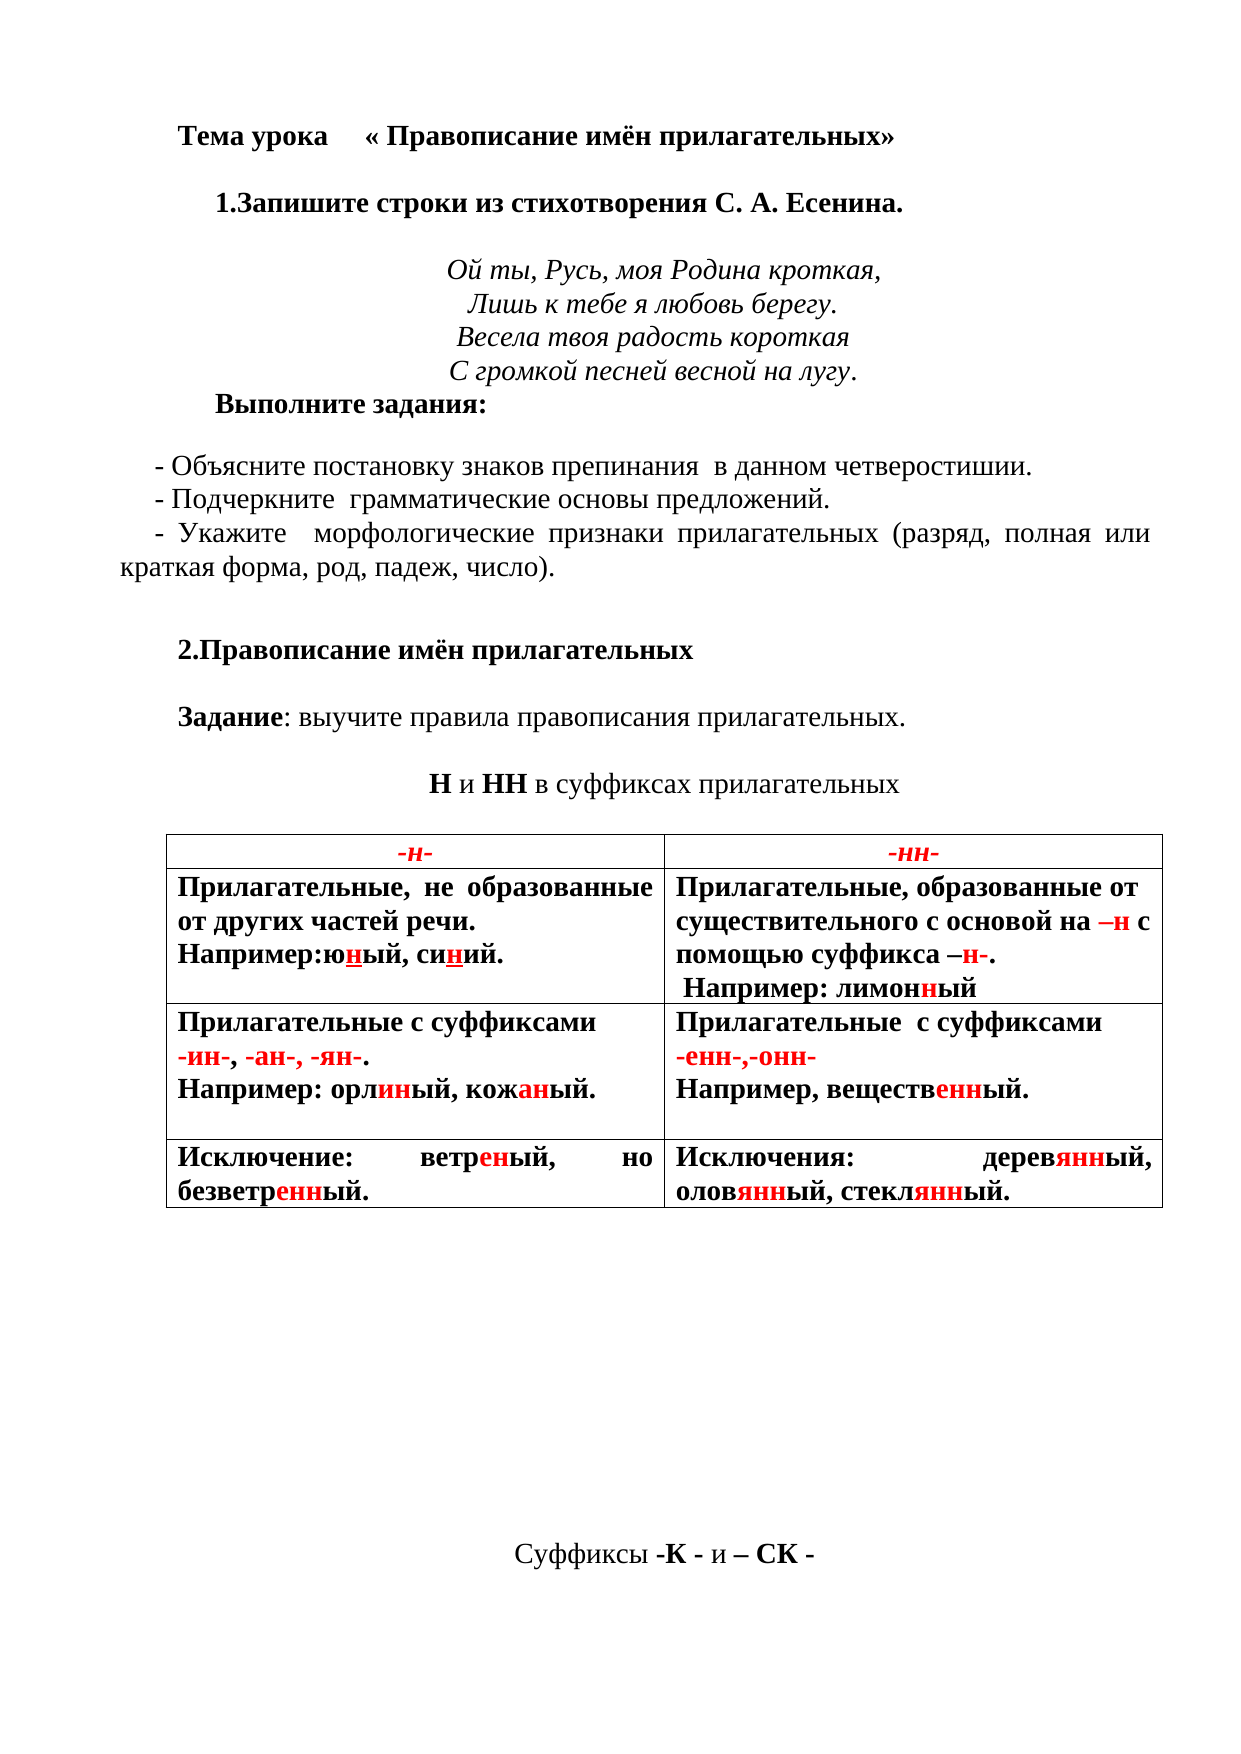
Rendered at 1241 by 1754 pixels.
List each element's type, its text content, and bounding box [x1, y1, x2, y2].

table_cell Прилагательные, не образованные от других частей речи. Например:юный, синий. [167, 869, 664, 1003]
table_cell Исключения: деревянный, оловянный, стеклянный. [665, 1140, 1162, 1207]
text Лишь к тебе я любовь берегу. [120, 286, 1152, 319]
table_header -н- [167, 835, 664, 868]
text Выполните задания: [215, 386, 1152, 420]
text Суффиксы -К - и – СК - [177, 1537, 1152, 1570]
table_cell Прилагательные с суффиксами -енн-,-онн- Например, вещественный. [665, 1004, 1162, 1138]
text - Укажите морфологические признаки прилагательных (разряд, полная или краткая форма, род, падеж, число). [120, 515, 1152, 582]
text - Подчеркните грамматические основы предложений. [120, 482, 1152, 515]
table_cell Прилагательные с суффиксами -ин-, -ан-, -ян-. Например: орлиный, кожаный. [167, 1004, 664, 1138]
table_header -нн- [665, 835, 1162, 868]
text Ой ты, Русь, моя Родина кроткая, [120, 252, 1152, 286]
text Весела твоя радость короткая [120, 319, 1152, 353]
text 2.Правописание имён прилагательных [177, 632, 1152, 666]
table_cell Прилагательные, образованные от существительного с основой на –н с помощью суффикса –н-. Например: лимонный [665, 869, 1162, 1003]
text Задание: выучите правила правописания прилагательных. [177, 699, 1152, 733]
text Н и НН в суффиксах прилагательных [177, 766, 1152, 800]
text С громкой песней весной на лугу. [120, 353, 1152, 386]
table_cell Исключение: ветреный, но безветренный. [167, 1140, 664, 1207]
text 1.Запишите строки из стихотворения С. А. Есенина. [215, 185, 1152, 219]
text - Объясните постановку знаков препинания в данном четверостишии. [120, 448, 1152, 482]
text Тема урока « Правописание имён прилагательных» [177, 118, 1152, 152]
